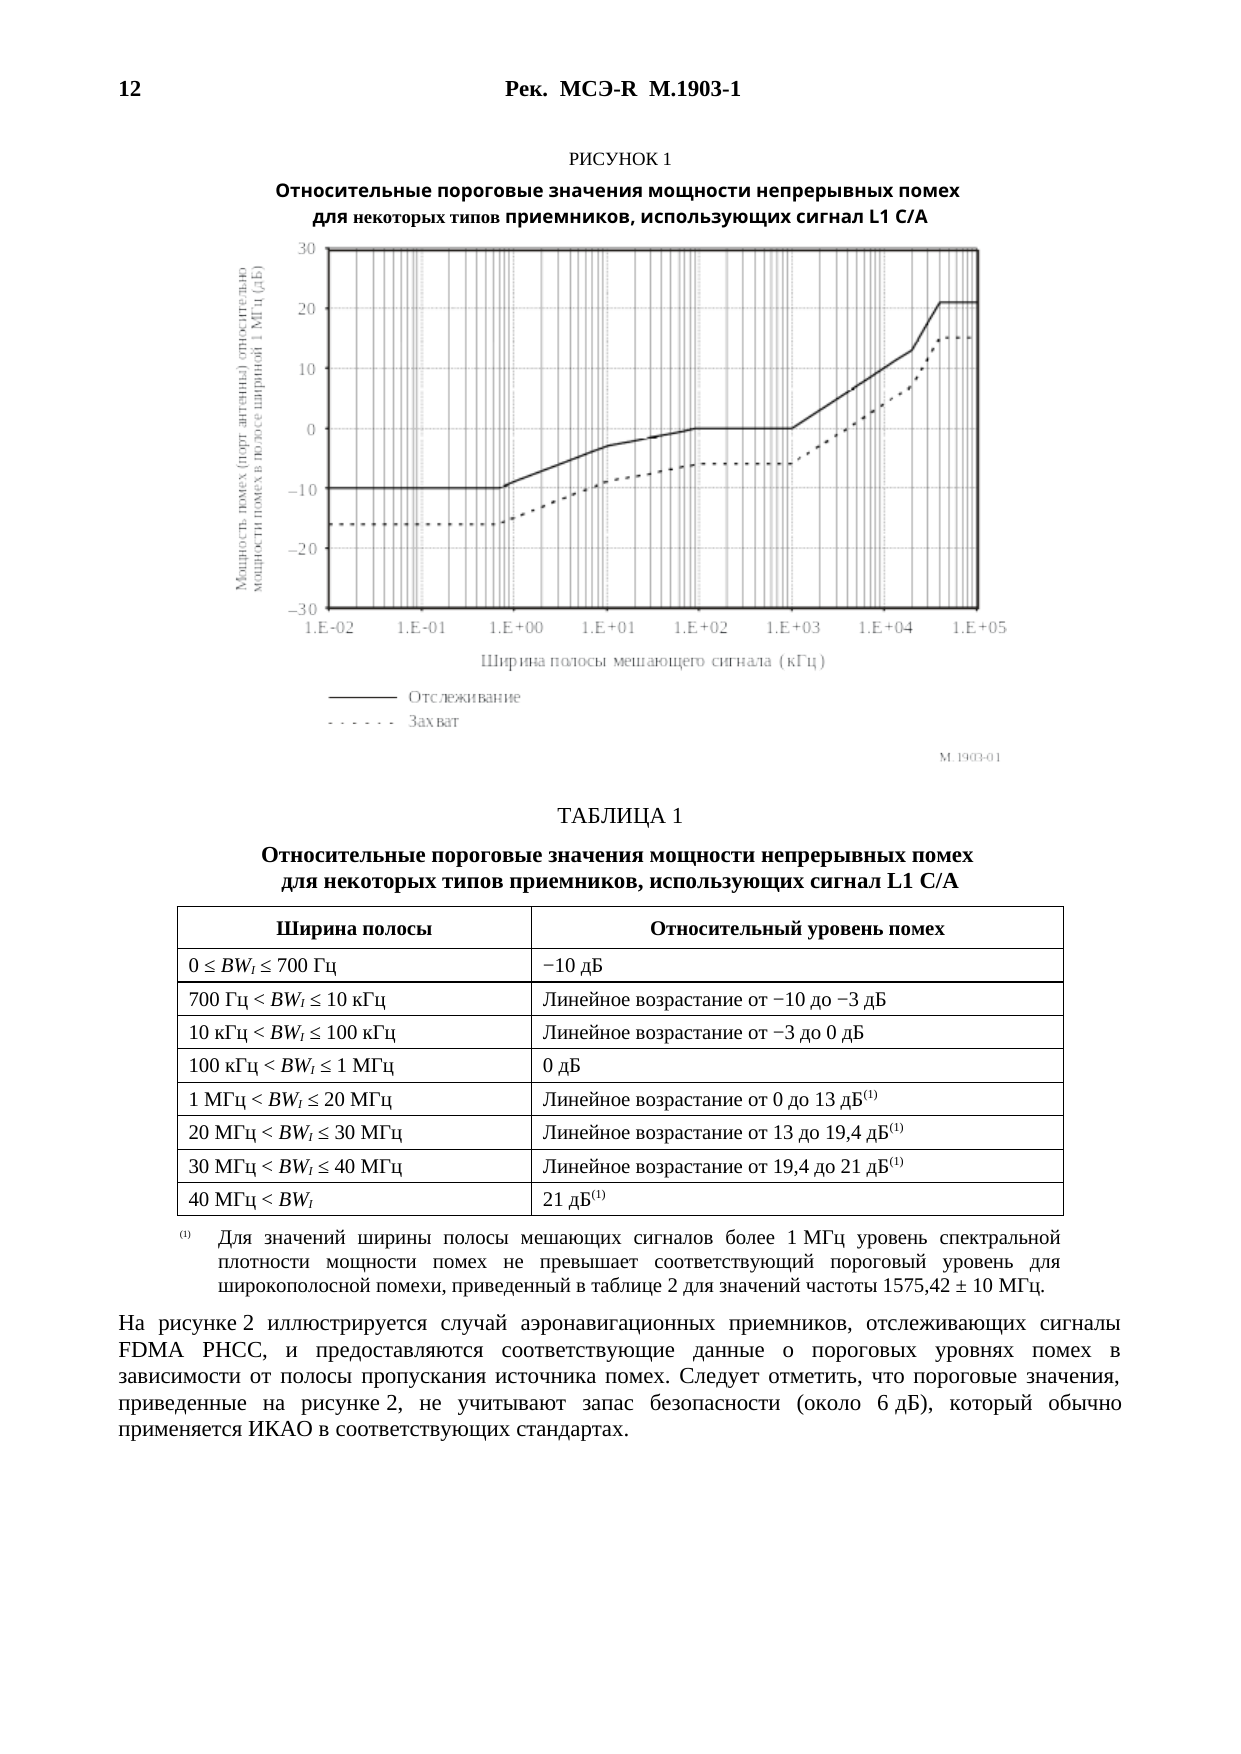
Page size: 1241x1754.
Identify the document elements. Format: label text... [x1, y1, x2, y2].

table_cell (1) Для значений ширины полосы мешающих сигналов более 1 МГц уровень спектральной плотности мощности помех не превышает соответствующий пороговый уровень для широкополосной помехи, приведенный в таблице 2 для значений частоты 1575,42 ± 10 МГц. [177, 1216, 1063, 1297]
table_cell 40 МГц < BWI [178, 1183, 531, 1215]
table_cell Линейное возрастание от 19,4 до 21 дБ(1) [532, 1150, 1063, 1182]
table_cell 20 МГц < BWI ≤ 30 МГц [178, 1116, 531, 1148]
table_cell 30 МГц < BWI ≤ 40 МГц [178, 1150, 531, 1182]
table_cell 0 дБ [532, 1049, 1063, 1082]
table_cell 10 кГц < BWI ≤ 100 кГц [178, 1016, 531, 1048]
text ТАБЛИЦА 1 [118, 802, 1122, 828]
title Относительные пороговые значения мощности непрерывных помех для некоторых типов приемников, использующих сигнал L1 C/A [118, 841, 1122, 894]
table_cell 0 ≤ BWI ≤ 700 Гц [178, 949, 531, 981]
table_cell 21 дБ(1) [532, 1183, 1063, 1215]
table_cell 1 МГц < BWI ≤ 20 МГц [178, 1083, 531, 1115]
table_cell Линейное возрастание от 13 до 19,4 дБ(1) [532, 1116, 1063, 1148]
table_cell Линейное возрастание от 0 до 13 дБ(1) [532, 1083, 1063, 1115]
table_cell 700 Гц < BWI ≤ 10 кГц [178, 983, 531, 1015]
table_cell 100 кГц < BWI ≤ 1 МГц [178, 1049, 531, 1082]
table_cell −10 дБ [532, 949, 1063, 981]
text На рисунке 2 иллюстрируется случай аэронавигационных приемников, отслеживающих сигналы FDMA РНСС, и предоставляются соответствующие данные о пороговых уровнях помех в зависимости от полосы пропускания источника помех. Следует отметить, что пороговые значения, приведенные на рисунке 2, не учитывают запас безопасности (около 6 дБ), который обычно применяется ИКАО в соответствующих стандартах. [118, 1309, 1122, 1441]
title Относительные пороговые значения мощности непрерывных помех для некоторых типов приемников, использующих сигнал L1 C/A [118, 178, 1122, 229]
table_cell Линейное возрастание от −3 до 0 дБ [532, 1016, 1063, 1048]
table_header Относительный уровень помех [532, 907, 1063, 948]
table_cell Линейное возрастание от −10 до −3 дБ [532, 983, 1063, 1015]
table_header Ширина полосы [178, 907, 531, 948]
text РИСУНОК 1 [118, 148, 1122, 169]
